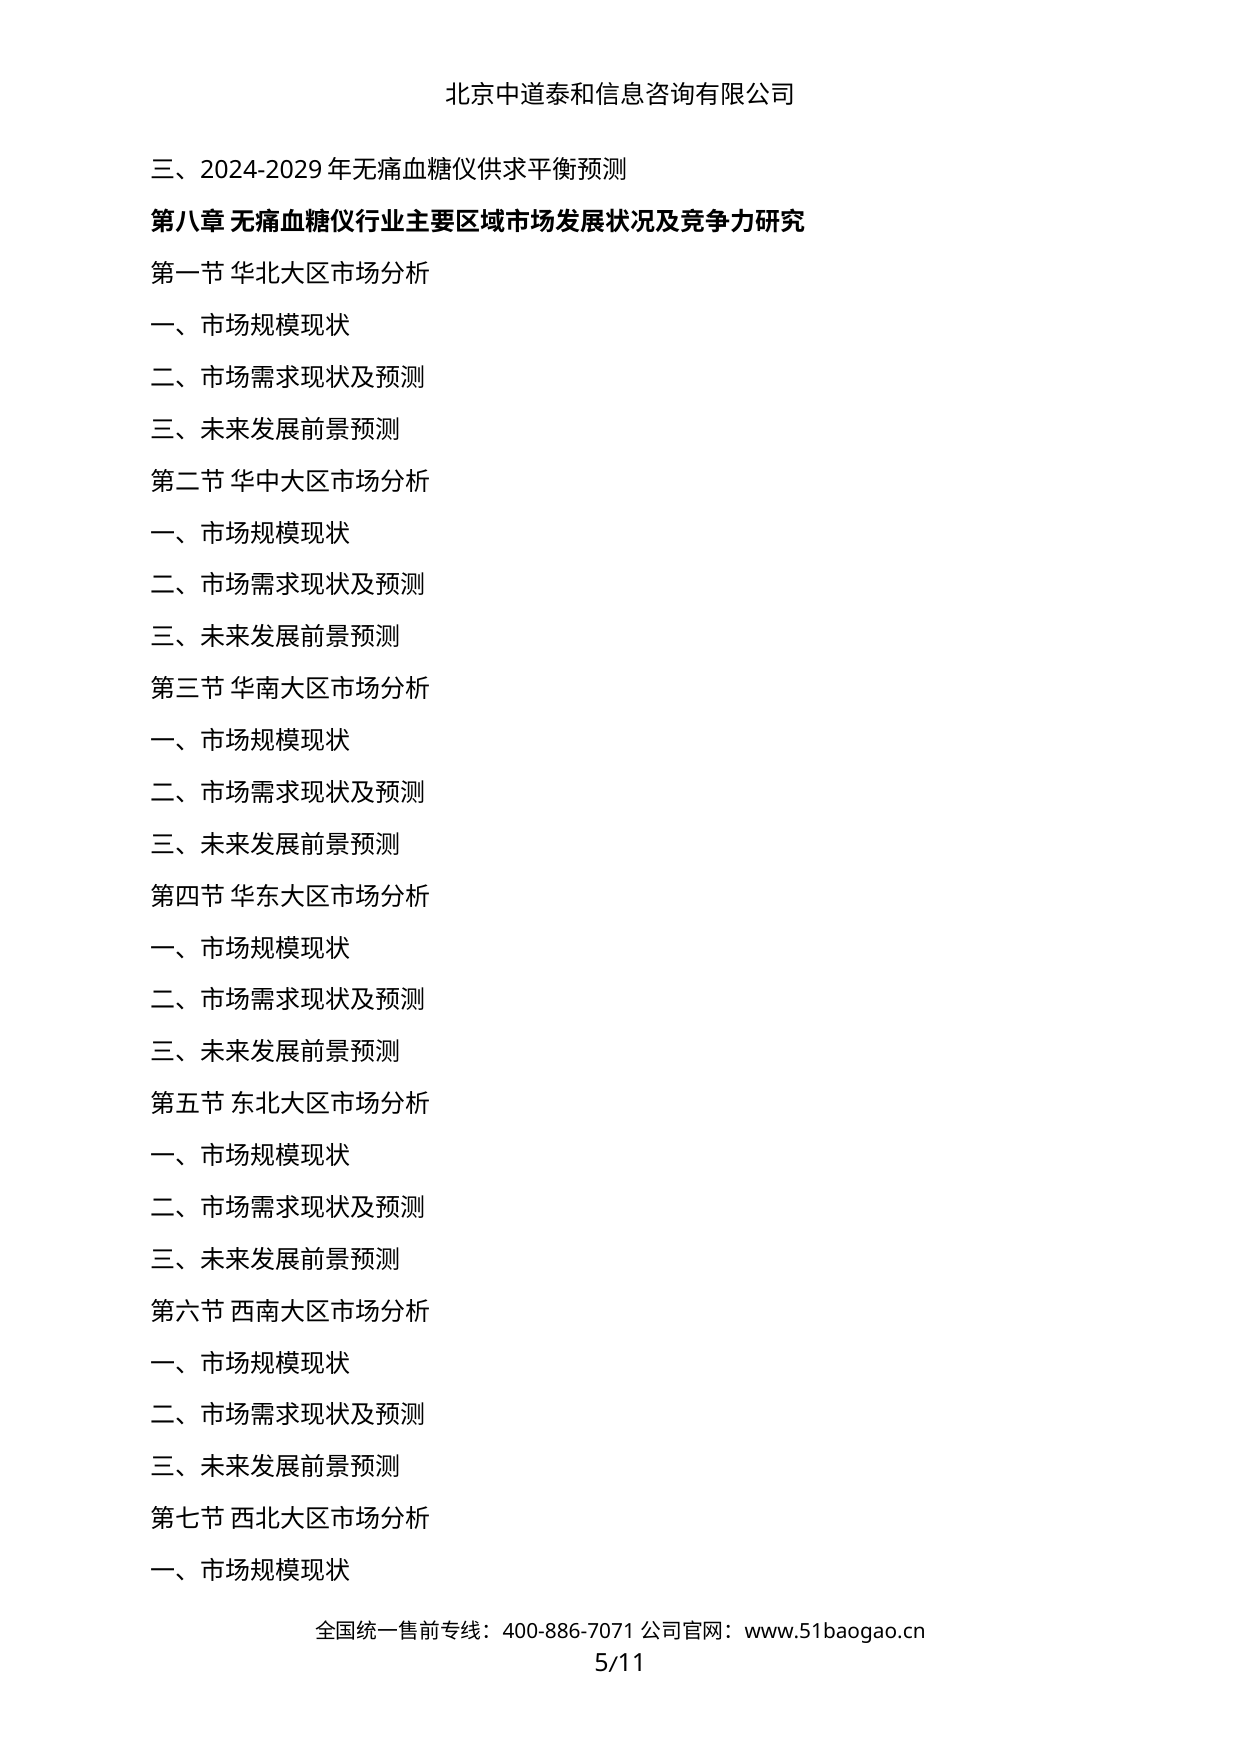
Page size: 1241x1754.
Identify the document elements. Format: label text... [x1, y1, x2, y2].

text 第三节 华南大区市场分析 [150, 669, 1090, 705]
text 二、市场需求现状及预测 [150, 357, 1090, 394]
text 第四节 华东大区市场分析 [150, 876, 1090, 912]
text 一、市场规模现状 [150, 928, 1090, 964]
text 一、市场规模现状 [150, 306, 1090, 342]
text 一、市场规模现状 [150, 1136, 1090, 1172]
text 第五节 东北大区市场分析 [150, 1084, 1090, 1120]
text 二、市场需求现状及预测 [150, 772, 1090, 809]
text 三、未来发展前景预测 [150, 1239, 1090, 1276]
text 三、未来发展前景预测 [150, 824, 1090, 861]
text 二、市场需求现状及预测 [150, 1395, 1090, 1431]
text 一、市场规模现状 [150, 1343, 1090, 1379]
text 第七节 西北大区市场分析 [150, 1499, 1090, 1535]
text 第六节 西南大区市场分析 [150, 1291, 1090, 1327]
text 二、市场需求现状及预测 [150, 1187, 1090, 1224]
text 三、未来发展前景预测 [150, 1447, 1090, 1483]
text 第一节 华北大区市场分析 [150, 254, 1090, 290]
text 三、未来发展前景预测 [150, 1032, 1090, 1068]
text 第八章 无痛血糖仪行业主要区域市场发展状况及竞争力研究 [150, 202, 1090, 238]
text 二、市场需求现状及预测 [150, 980, 1090, 1016]
text 二、市场需求现状及预测 [150, 565, 1090, 601]
text 三、2024-2029年无痛血糖仪供求平衡预测 [150, 150, 1090, 186]
text 一、市场规模现状 [150, 721, 1090, 757]
text 一、市场规模现状 [150, 1551, 1090, 1587]
text 第二节 华中大区市场分析 [150, 461, 1090, 497]
text 一、市场规模现状 [150, 513, 1090, 549]
text 三、未来发展前景预测 [150, 409, 1090, 446]
text 三、未来发展前景预测 [150, 617, 1090, 653]
